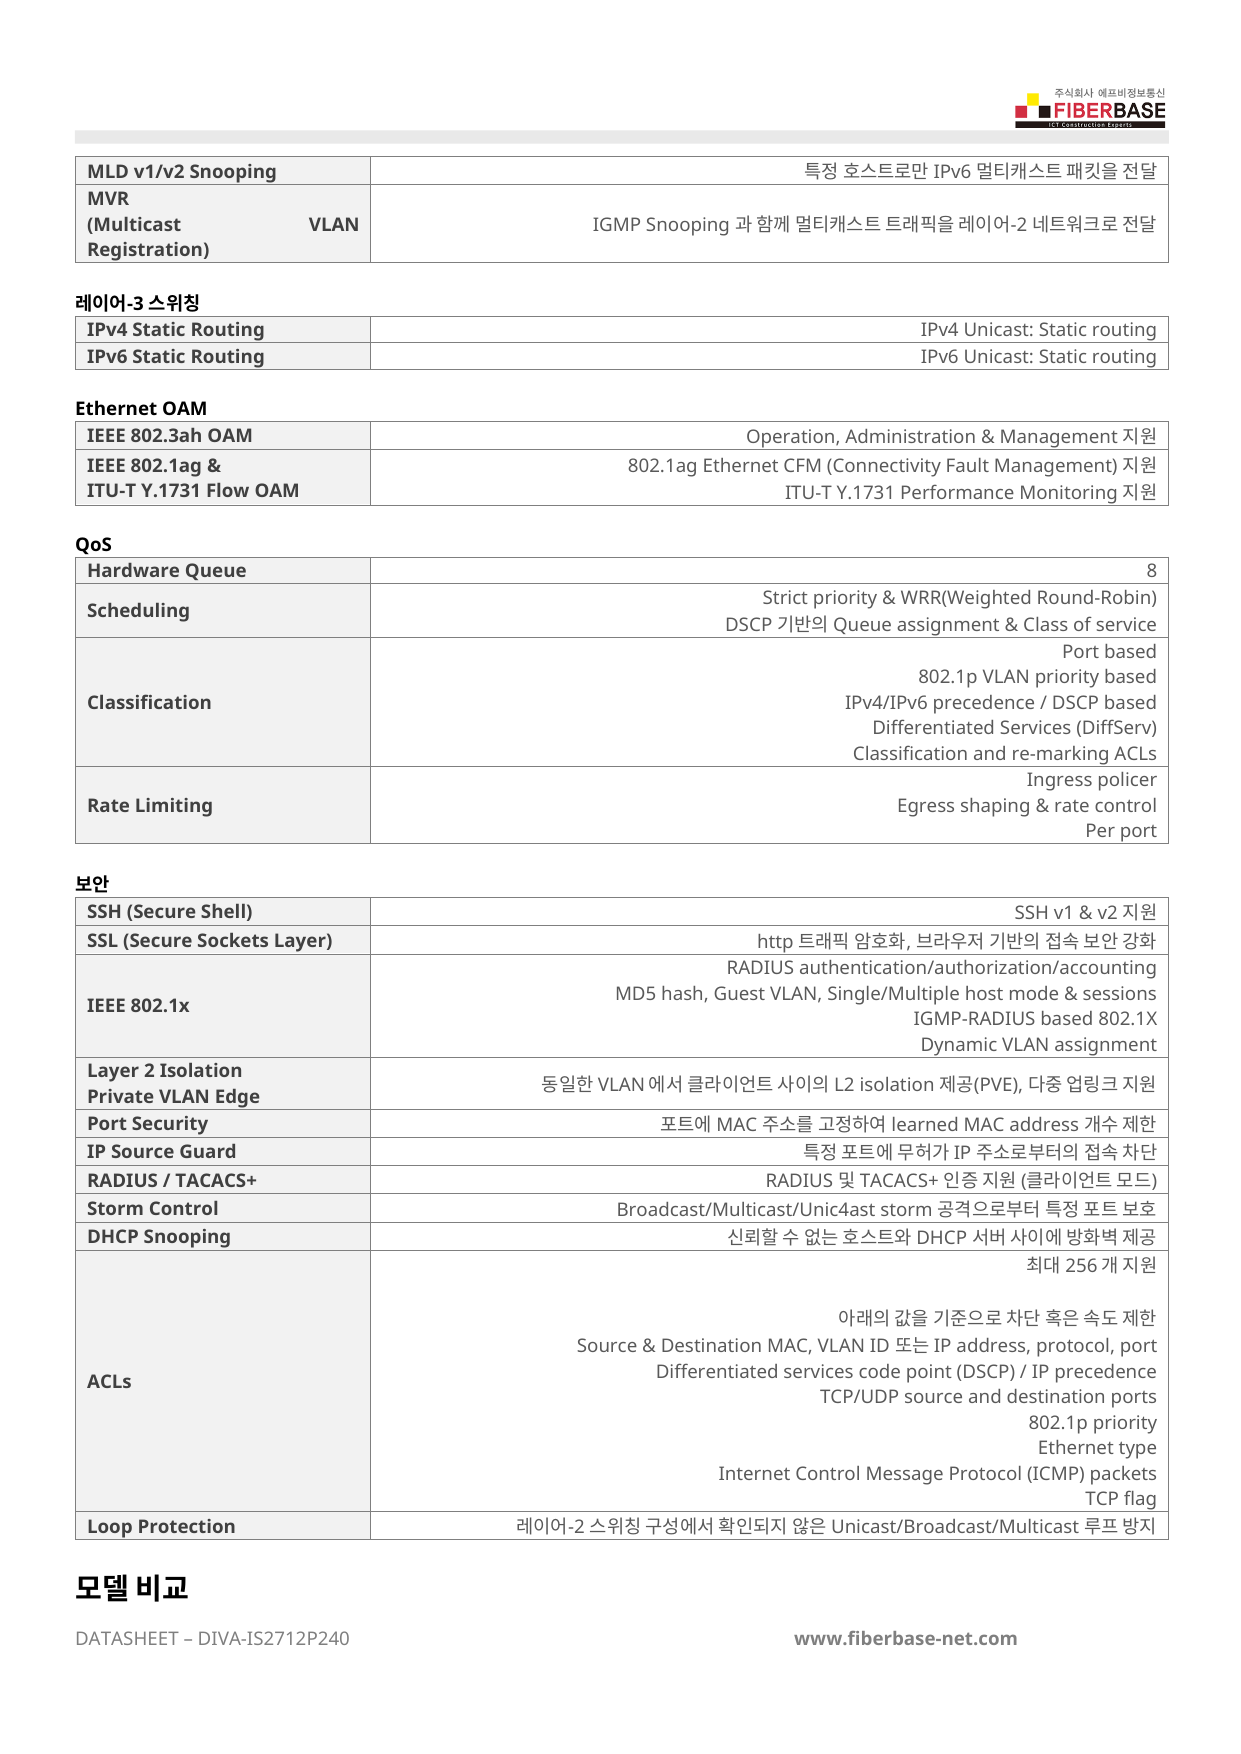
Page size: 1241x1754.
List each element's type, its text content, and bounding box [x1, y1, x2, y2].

table_header 8 [371, 558, 1168, 583]
table_cell 레이어-2 스위칭 구성에서 확인되지 않은 Unicast/Broadcast/Multicast 루프 방지 [371, 1512, 1168, 1539]
table_cell RADIUS 및 TACACS+ 인증 지원 (클라이언트 모드) [371, 1166, 1168, 1193]
table_header IPv4 Unicast: Static routing [371, 317, 1168, 342]
table_cell RADIUS authentication/authorization/accounting MD5 hash, Guest VLAN, Single/Multiple host mode & sessions IGMP-RADIUS based 802.1X Dynamic VLAN assignment [371, 955, 1168, 1057]
table_cell Ingress policer Egress shaping & rate control Per port [371, 767, 1168, 843]
table_cell 특정 호스트로만 IPv6 멀티캐스트 패킷을 전달 [371, 157, 1168, 184]
table_cell Port Security [76, 1110, 370, 1137]
text Ethernet OAM [75, 395, 1165, 421]
table_cell 신뢰할 수 없는 호스트와 DHCP 서버 사이에 방화벽 제공 [371, 1223, 1168, 1250]
table_cell IEEE 802.1x [76, 955, 370, 1057]
table_cell Loop Protection [76, 1512, 370, 1539]
table_header SSH v1 & v2 지원 [371, 898, 1168, 925]
table_cell 동일한 VLAN에서 클라이언트 사이의 L2 isolation 제공(PVE), 다중 업링크 지원 [371, 1058, 1168, 1109]
text 레이어-3 스위칭 [75, 288, 1165, 316]
table_cell 특정 포트에 무허가 IP 주소로부터의 접속 차단 [371, 1138, 1168, 1165]
table_cell Strict priority & WRR(Weighted Round-Robin) DSCP 기반의 Queue assignment & Class of service [371, 584, 1168, 637]
text 보안 [75, 870, 1165, 897]
table_cell 최대 256개 지원 아래의 값을 기준으로 차단 혹은 속도 제한 Source & Destination MAC, VLAN ID 또는 IP address, protocol, port Differentiated services code point (DSCP) / IP precedence TCP/UDP source and destination ports 802.1p priority Ethernet type Internet Control Message Protocol (ICMP) packets TCP flag [371, 1251, 1168, 1511]
table_cell DHCP Snooping [76, 1223, 370, 1250]
table_cell Rate Limiting [76, 767, 370, 843]
table_cell IPv6 Unicast: Static routing [371, 343, 1168, 369]
table_cell IPv6 Static Routing [76, 343, 370, 369]
picture [1015, 88, 1166, 128]
table_cell SSL (Secure Sockets Layer) [76, 926, 370, 953]
table_header SSH (Secure Shell) [76, 898, 370, 925]
table_cell Scheduling [76, 584, 370, 637]
table_header Hardware Queue [76, 558, 370, 583]
table_cell Broadcast/Multicast/Unic4ast storm 공격으로부터 특정 포트 보호 [371, 1194, 1168, 1222]
table_cell Port based 802.1p VLAN priority based IPv4/IPv6 precedence / DSCP based Differentiated Services (DiffServ) Classification and re-marking ACLs [371, 638, 1168, 766]
table_cell ACLs [76, 1251, 370, 1511]
table_cell 포트에 MAC 주소를 고정하여 learned MAC address 개수 제한 [371, 1110, 1168, 1137]
table_header IPv4 Static Routing [76, 317, 370, 342]
table_cell IGMP Snooping 과 함께 멀티캐스트 트래픽을 레이어-2 네트워크로 전달 [371, 185, 1168, 262]
table_cell RADIUS / TACACS+ [76, 1166, 370, 1193]
table_cell Storm Control [76, 1194, 370, 1222]
table_cell IEEE 802.1ag & ITU-T Y.1731 Flow OAM [76, 450, 370, 504]
table_cell Classification [76, 638, 370, 766]
table_cell Layer 2 Isolation Private VLAN Edge [76, 1058, 370, 1109]
table_header IEEE 802.3ah OAM [76, 422, 370, 449]
table_cell MVR (Multicast VLAN Registration) [76, 185, 370, 262]
table_cell MLD v1/v2 Snooping [76, 157, 370, 184]
text QoS [75, 531, 1165, 557]
table_cell http 트래픽 암호화, 브라우저 기반의 접속 보안 강화 [371, 926, 1168, 953]
text 모델 비교 [75, 1566, 1165, 1608]
table_header Operation, Administration & Management 지원 [371, 422, 1168, 449]
table_cell 802.1ag Ethernet CFM (Connectivity Fault Management) 지원 ITU-T Y.1731 Performance Monitoring 지원 [371, 450, 1168, 504]
table_cell IP Source Guard [76, 1138, 370, 1165]
